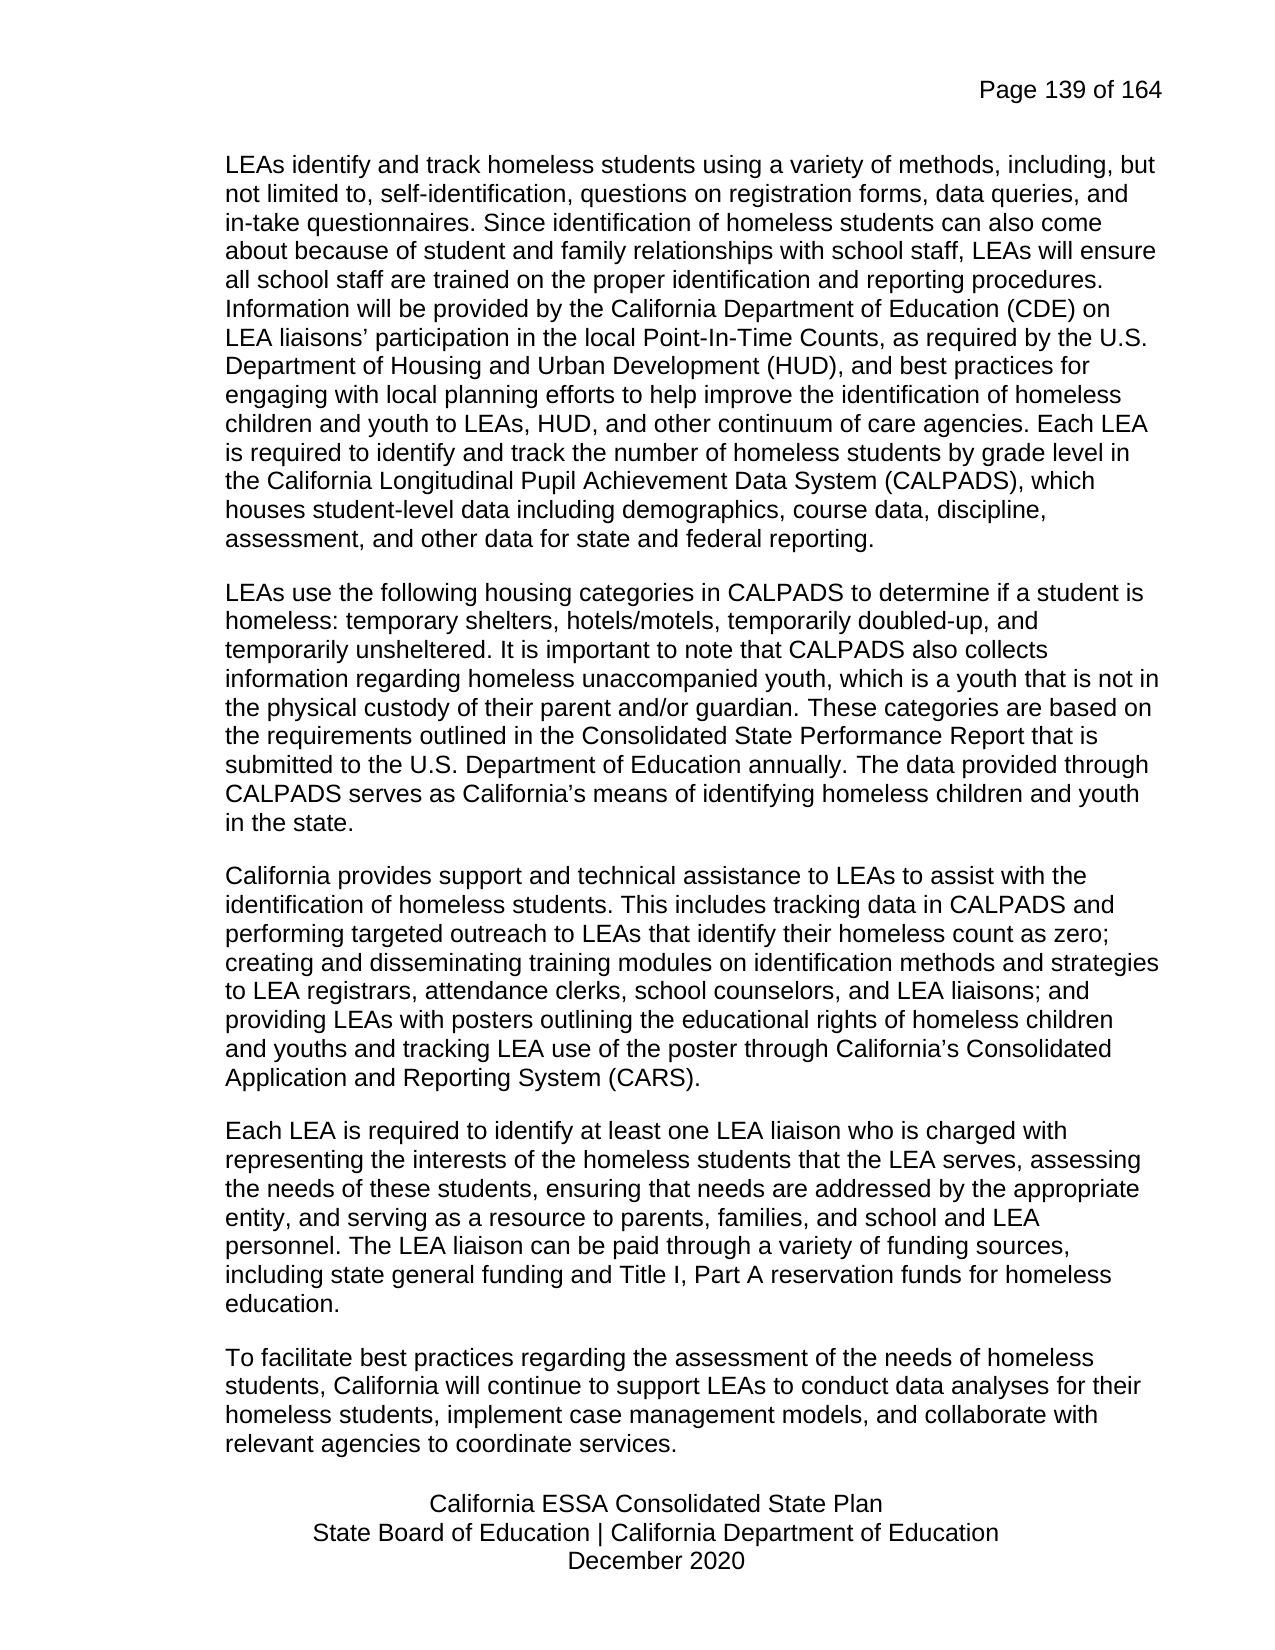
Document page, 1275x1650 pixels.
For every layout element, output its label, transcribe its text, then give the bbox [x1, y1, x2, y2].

text LEAs identify and track homeless students using a variety of methods, including, but not limited to, self-identification, questions on registration forms, data queries, and in-take questionnaires. Since identification of homeless students can also come about because of student and family relationships with school staff, LEAs will ensure all school staff are trained on the proper identification and reporting procedures. Information will be provided by the California Department of Education (CDE) on LEA liaisons’ participation in the local Point-In-Time Counts, as required by the U.S. Department of Housing and Urban Development (HUD), and best practices for engaging with local planning efforts to help improve the identification of homeless children and youth to LEAs, HUD, and other continuum of care agencies. Each LEA is required to identify and track the number of homeless students by grade level in the California Longitudinal Pupil Achievement Data System (CALPADS), which houses student-level data including demographics, course data, discipline, assessment, and other data for state and federal reporting. [225, 150, 1162, 552]
text Each LEA is required to identify at least one LEA liaison who is charged with representing the interests of the homeless students that the LEA serves, assessing the needs of these students, ensuring that needs are addressed by the appropriate entity, and serving as a resource to parents, families, and school and LEA personnel. The LEA liaison can be paid through a variety of funding sources, including state general funding and Title I, Part A reservation funds for homeless education. [225, 1116, 1162, 1317]
text To facilitate best practices regarding the assessment of the needs of homeless students, California will continue to support LEAs to conduct data analyses for their homeless students, implement case management models, and collaborate with relevant agencies to coordinate services. [225, 1342, 1162, 1457]
text LEAs use the following housing categories in CALPADS to determine if a student is homeless: temporary shelters, hotels/motels, temporarily doubled-up, and temporarily unsheltered. It is important to note that CALPADS also collects information regarding homeless unaccompanied youth, which is a youth that is not in the physical custody of their parent and/or guardian. These categories are based on the requirements outlined in the Consolidated State Performance Report that is submitted to the U.S. Department of Education annually. The data provided through CALPADS serves as California’s means of identifying homeless children and youth in the state. [225, 577, 1162, 836]
text California provides support and technical assistance to LEAs to assist with the identification of homeless students. This includes tracking data in CALPADS and performing targeted outreach to LEAs that identify their homeless count as zero; creating and disseminating training modules on identification methods and strategies to LEA registrars, attendance clerks, school counselors, and LEA liaisons; and providing LEAs with posters outlining the educational rights of homeless children and youths and tracking LEA use of the poster through California’s Consolidated Application and Reporting System (CARS). [225, 861, 1162, 1091]
